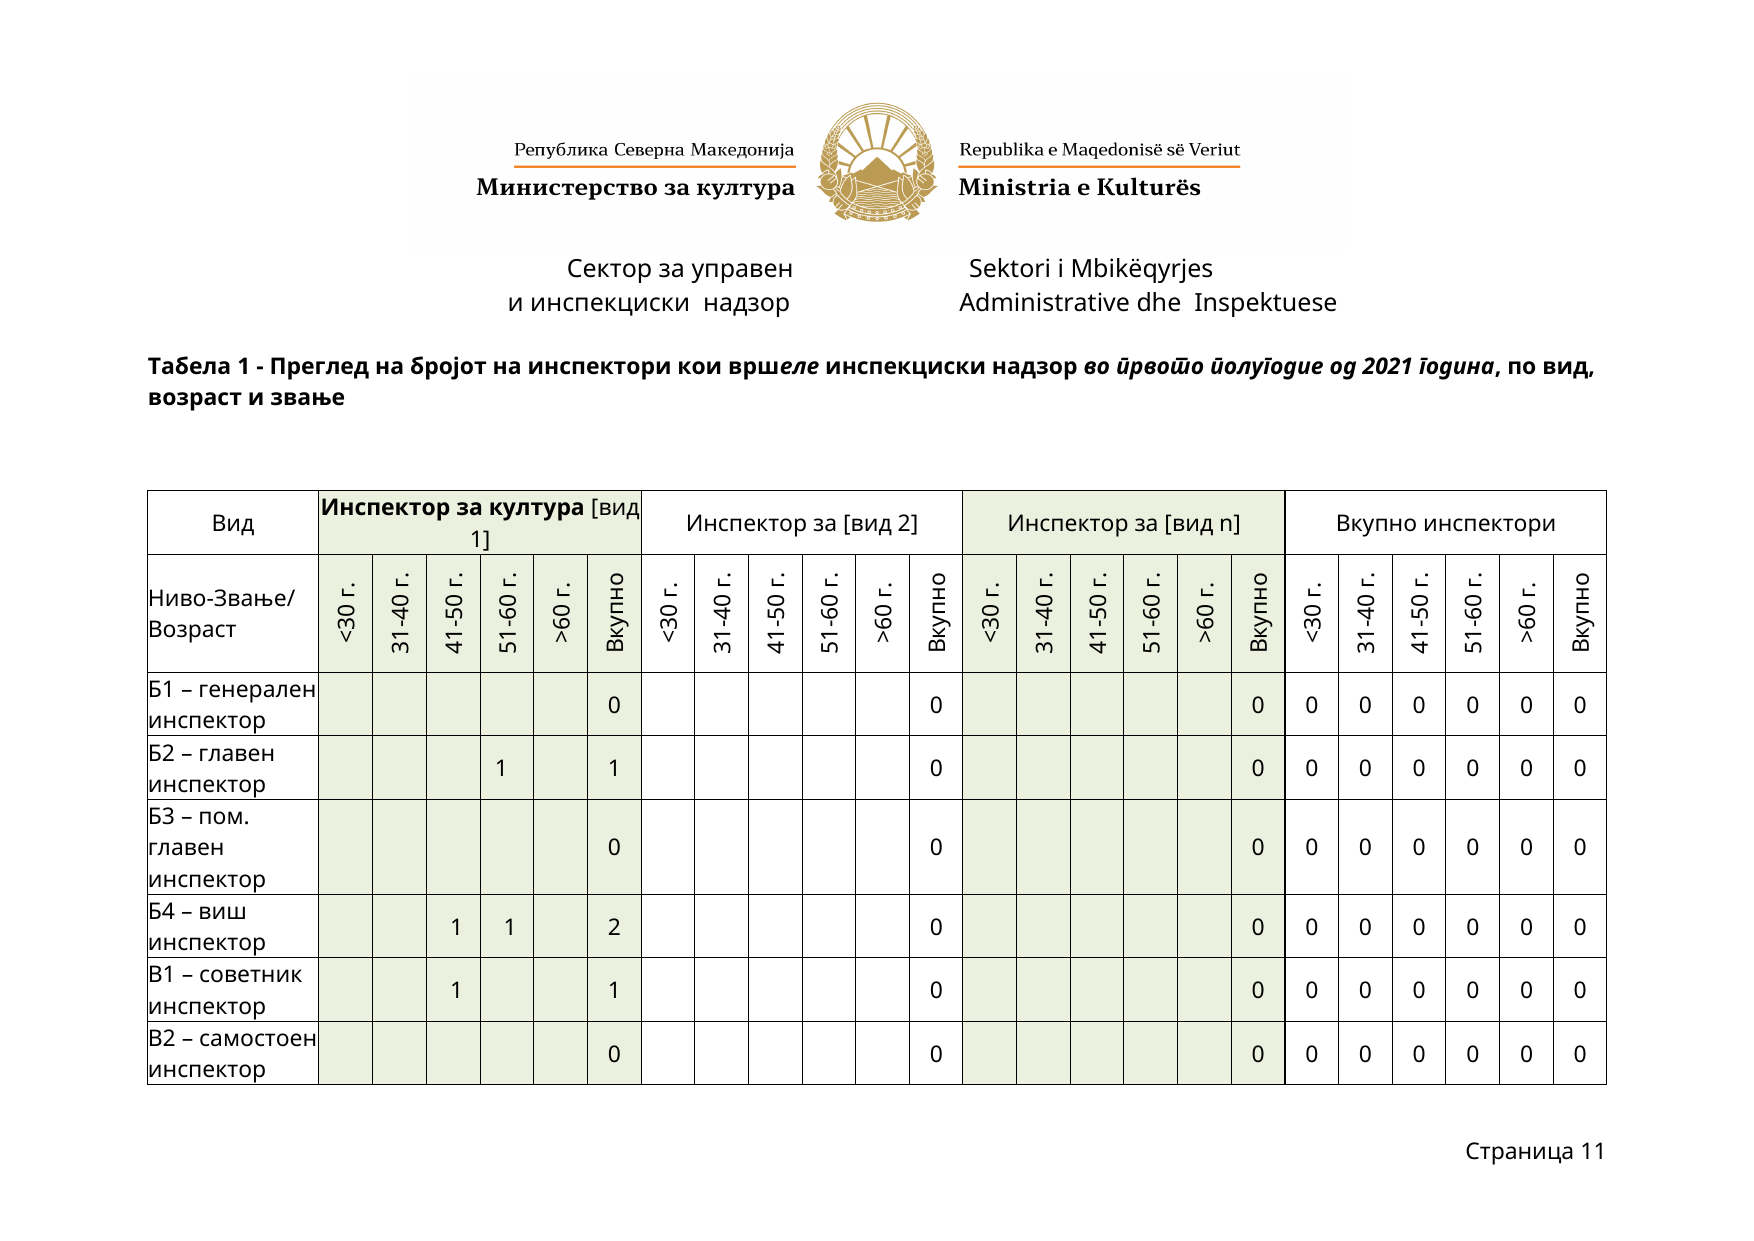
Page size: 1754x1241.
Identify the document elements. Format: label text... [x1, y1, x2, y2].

table_cell [1178, 673, 1231, 735]
table_cell 0 [1446, 800, 1499, 894]
table_cell 0 [1446, 1022, 1499, 1084]
table_cell 31-40 г. [1017, 555, 1070, 672]
table_cell [749, 673, 802, 735]
table_cell [319, 736, 372, 799]
table_cell 0 [1554, 958, 1606, 1021]
table_cell [963, 800, 1016, 894]
table_cell [856, 895, 909, 957]
table_cell 0 [910, 895, 962, 957]
table_cell <30 г. [1286, 555, 1338, 672]
table_cell 0 [1286, 673, 1338, 735]
table_cell [803, 736, 855, 799]
table_cell [481, 673, 533, 735]
table_cell [749, 800, 802, 894]
table_header Инспектор за [вид n] [963, 491, 1284, 554]
table_cell Вкупно [1554, 555, 1606, 672]
table_cell 0 [588, 800, 641, 894]
table_cell [695, 1022, 748, 1084]
table_cell 0 [1286, 1022, 1338, 1084]
table_cell [1178, 800, 1231, 894]
table_cell [963, 673, 1016, 735]
table_cell [1017, 800, 1070, 894]
table_cell [803, 895, 855, 957]
table_cell [1124, 800, 1177, 894]
table_cell [963, 958, 1016, 1021]
table_cell 0 [1339, 673, 1392, 735]
table_cell 0 [1500, 1022, 1553, 1084]
table_cell [534, 673, 587, 735]
table_cell [319, 895, 372, 957]
table_cell [695, 736, 748, 799]
table_cell [1017, 958, 1070, 1021]
table_cell 0 [1446, 895, 1499, 957]
table_cell 0 [1393, 1022, 1445, 1084]
table_cell [1124, 1022, 1177, 1084]
table_cell 0 [1393, 736, 1445, 799]
table_cell [856, 800, 909, 894]
table_cell <30 г. [642, 555, 694, 672]
table_cell 0 [1500, 736, 1553, 799]
table_cell [534, 958, 587, 1021]
table_cell 0 [1500, 673, 1553, 735]
table_cell 0 [1393, 673, 1445, 735]
table_cell [427, 673, 480, 735]
table_cell >60 г. [856, 555, 909, 672]
text Табела 1 - Преглед на бројот на инспектори кои вршеле инспекциски надзор во првото полугодие од 2021 година, по вид, возраст и звање [148, 350, 1606, 413]
table_cell В2 – самостоен инспектор [148, 1022, 318, 1084]
table_cell [1124, 958, 1177, 1021]
table_cell >60 г. [534, 555, 587, 672]
table_cell 0 [1500, 958, 1553, 1021]
table_cell 1 [588, 958, 641, 1021]
table_cell 0 [1554, 736, 1606, 799]
table_cell 1 [481, 736, 533, 799]
table_cell 41-50 г. [427, 555, 480, 672]
table_cell [1124, 895, 1177, 957]
table_cell 0 [1339, 895, 1392, 957]
table_cell [856, 1022, 909, 1084]
table_cell [1071, 958, 1123, 1021]
table_cell [1124, 673, 1177, 735]
table_cell [749, 1022, 802, 1084]
table_cell 51-60 г. [1124, 555, 1177, 672]
table_cell [695, 673, 748, 735]
table_cell Вкупно [1232, 555, 1284, 672]
table_cell [642, 958, 694, 1021]
table_cell 0 [1232, 958, 1284, 1021]
table_cell 0 [1339, 800, 1392, 894]
table_header Инспектор за [вид 2] [642, 491, 962, 554]
table_cell 0 [1286, 800, 1338, 894]
table_cell <30 г. [963, 555, 1016, 672]
table_cell 0 [1339, 1022, 1392, 1084]
table_cell 0 [1554, 800, 1606, 894]
table_cell [373, 800, 426, 894]
table_cell <30 г. [319, 555, 372, 672]
table_cell Вкупно [910, 555, 962, 672]
table_cell [427, 800, 480, 894]
table_cell 1 [588, 736, 641, 799]
table_cell 51-60 г. [481, 555, 533, 672]
table_cell Б4 – виш инспектор [148, 895, 318, 957]
table_cell >60 г. [1500, 555, 1553, 672]
table_cell [695, 958, 748, 1021]
table_cell [642, 895, 694, 957]
table_cell 0 [1554, 895, 1606, 957]
table_cell Б3 – пом. главен инспектор [148, 800, 318, 894]
table_cell 0 [1554, 673, 1606, 735]
table_cell [319, 958, 372, 1021]
table_cell [1071, 800, 1123, 894]
table_header Вкупно инспектори [1286, 491, 1606, 554]
table_cell [1178, 895, 1231, 957]
table_cell [1071, 895, 1123, 957]
table_cell [803, 958, 855, 1021]
table_cell [963, 736, 1016, 799]
table_cell [803, 800, 855, 894]
table_cell 0 [588, 1022, 641, 1084]
table_cell [373, 736, 426, 799]
table_cell Вкупно [588, 555, 641, 672]
table_cell В1 – советник инспектор [148, 958, 318, 1021]
table_cell [642, 800, 694, 894]
table_cell 51-60 г. [803, 555, 855, 672]
table_cell [1178, 1022, 1231, 1084]
table_cell [534, 800, 587, 894]
table_cell 31-40 г. [695, 555, 748, 672]
table_cell [373, 673, 426, 735]
table_cell [373, 1022, 426, 1084]
table_cell [963, 1022, 1016, 1084]
table_cell >60 г. [1178, 555, 1231, 672]
table_cell 31-40 г. [373, 555, 426, 672]
table_cell 0 [910, 958, 962, 1021]
table_cell 0 [1446, 736, 1499, 799]
table_cell Б1 – генерален инспектор [148, 673, 318, 735]
table_cell 0 [1232, 736, 1284, 799]
table_cell [481, 1022, 533, 1084]
table_cell [319, 1022, 372, 1084]
table_cell 0 [1286, 958, 1338, 1021]
table_cell 41-50 г. [1393, 555, 1445, 672]
table_cell [695, 895, 748, 957]
table_cell 0 [1286, 736, 1338, 799]
table_cell [1017, 1022, 1070, 1084]
table_cell [856, 673, 909, 735]
table_cell 0 [1232, 673, 1284, 735]
table_header Вид [148, 491, 318, 554]
table_cell 0 [1232, 895, 1284, 957]
table_cell [427, 1022, 480, 1084]
table_cell [803, 673, 855, 735]
table_cell [1071, 736, 1123, 799]
table_header Инспектор за култура [вид 1] [319, 491, 641, 554]
table_cell [963, 895, 1016, 957]
table_cell [373, 895, 426, 957]
table_cell [1071, 1022, 1123, 1084]
table_cell 0 [1446, 673, 1499, 735]
table_cell [642, 1022, 694, 1084]
table_cell 0 [1232, 800, 1284, 894]
table_cell [534, 895, 587, 957]
table_cell 0 [1500, 800, 1553, 894]
picture [407, 73, 1347, 251]
table_cell [749, 736, 802, 799]
table_cell [695, 800, 748, 894]
table_cell 41-50 г. [1071, 555, 1123, 672]
table_cell 1 [427, 895, 480, 957]
table_cell [1178, 736, 1231, 799]
table_cell [534, 1022, 587, 1084]
table_cell 51-60 г. [1446, 555, 1499, 672]
table_cell [1017, 895, 1070, 957]
table_cell [856, 958, 909, 1021]
table_cell 0 [1286, 895, 1338, 957]
table_cell [427, 736, 480, 799]
table_cell 1 [427, 958, 480, 1021]
table_cell [481, 800, 533, 894]
table_cell [1124, 736, 1177, 799]
table_cell [373, 958, 426, 1021]
table_cell [534, 736, 587, 799]
table_cell 0 [1393, 800, 1445, 894]
table_cell Б2 – главен инспектор [148, 736, 318, 799]
table_cell 0 [1393, 958, 1445, 1021]
table_cell 0 [1500, 895, 1553, 957]
table_cell 0 [910, 800, 962, 894]
table_cell [749, 958, 802, 1021]
table_cell 0 [1339, 958, 1392, 1021]
table_cell [1071, 673, 1123, 735]
table_cell [1017, 673, 1070, 735]
table_cell 1 [481, 895, 533, 957]
table_cell 0 [1339, 736, 1392, 799]
table_cell 0 [1232, 1022, 1284, 1084]
table_cell 31-40 г. [1339, 555, 1392, 672]
table_cell 2 [588, 895, 641, 957]
table_cell [1178, 958, 1231, 1021]
table_cell [749, 895, 802, 957]
table_cell Ниво-Звање/Возраст [148, 555, 318, 672]
table_cell [856, 736, 909, 799]
table_cell 41-50 г. [749, 555, 802, 672]
table_cell 0 [588, 673, 641, 735]
table_cell 0 [910, 1022, 962, 1084]
table_cell 0 [1393, 895, 1445, 957]
table_cell 0 [1554, 1022, 1606, 1084]
table_cell [319, 673, 372, 735]
table_cell 0 [1446, 958, 1499, 1021]
table_cell [1017, 736, 1070, 799]
table_cell 0 [910, 736, 962, 799]
table_cell [803, 1022, 855, 1084]
table_cell [642, 736, 694, 799]
table_cell 0 [910, 673, 962, 735]
table_cell [319, 800, 372, 894]
table_cell [481, 958, 533, 1021]
table_cell [642, 673, 694, 735]
